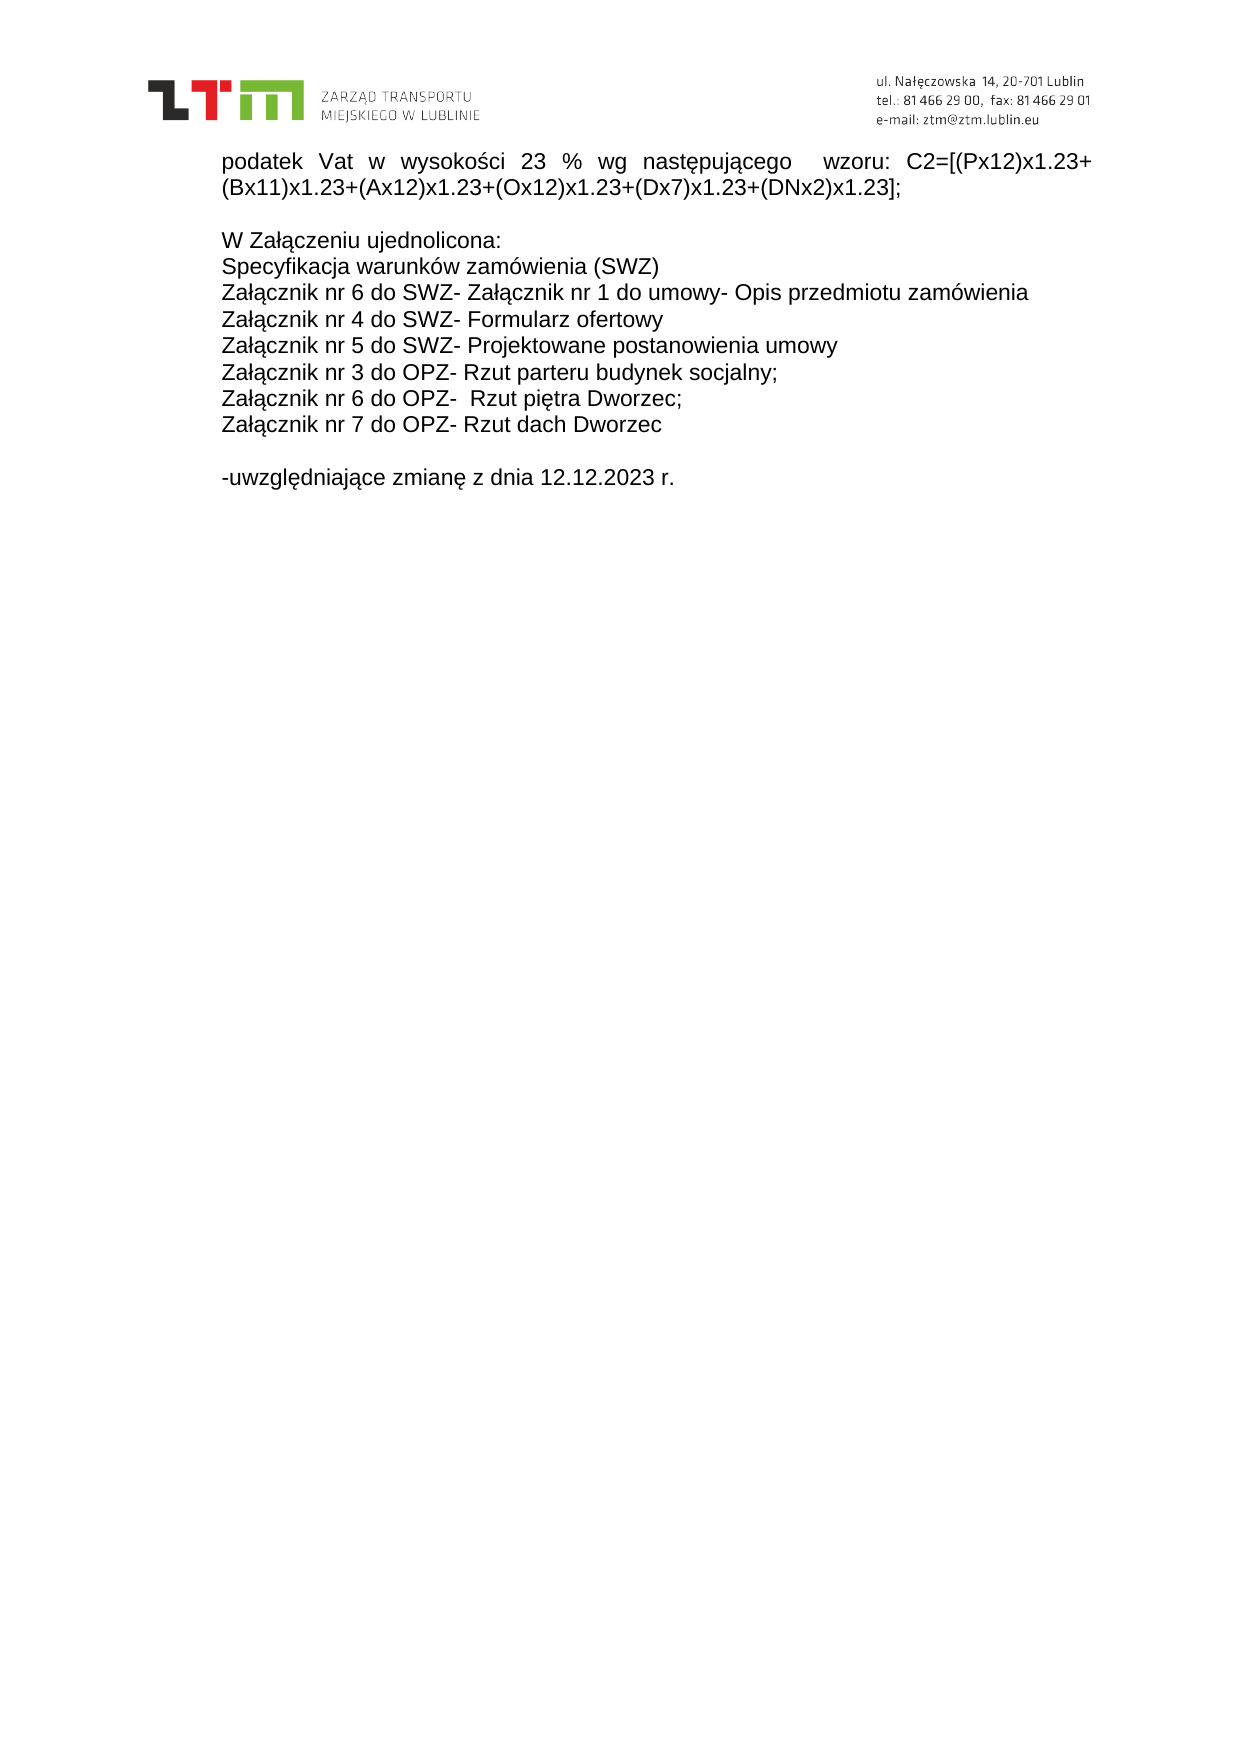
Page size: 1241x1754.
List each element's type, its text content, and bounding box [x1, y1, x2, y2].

text Załącznik nr 3 do OPZ- Rzut parteru budynek socjalny; [148, 358, 1093, 385]
text W Załączeniu ujednolicona: [148, 227, 1093, 253]
text Specyfikacja warunków zamówienia (SWZ) [148, 253, 1093, 279]
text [221, 148, 1093, 200]
text Załącznik nr 6 do SWZ- Załącznik nr 1 do umowy- Opis przedmiotu zamówienia [148, 279, 1093, 306]
text Załącznik nr 6 do OPZ- Rzut piętra Dworzec; [148, 385, 1093, 411]
text -uwzględniające zmianę z dnia 12.12.2023 r. [148, 464, 1093, 490]
picture [147, 73, 1093, 126]
text Załącznik nr 5 do SWZ- Projektowane postanowienia umowy [148, 332, 1093, 358]
text Załącznik nr 7 do OPZ- Rzut dach Dworzec [148, 411, 1093, 437]
text Załącznik nr 4 do SWZ- Formularz ofertowy [148, 306, 1093, 332]
